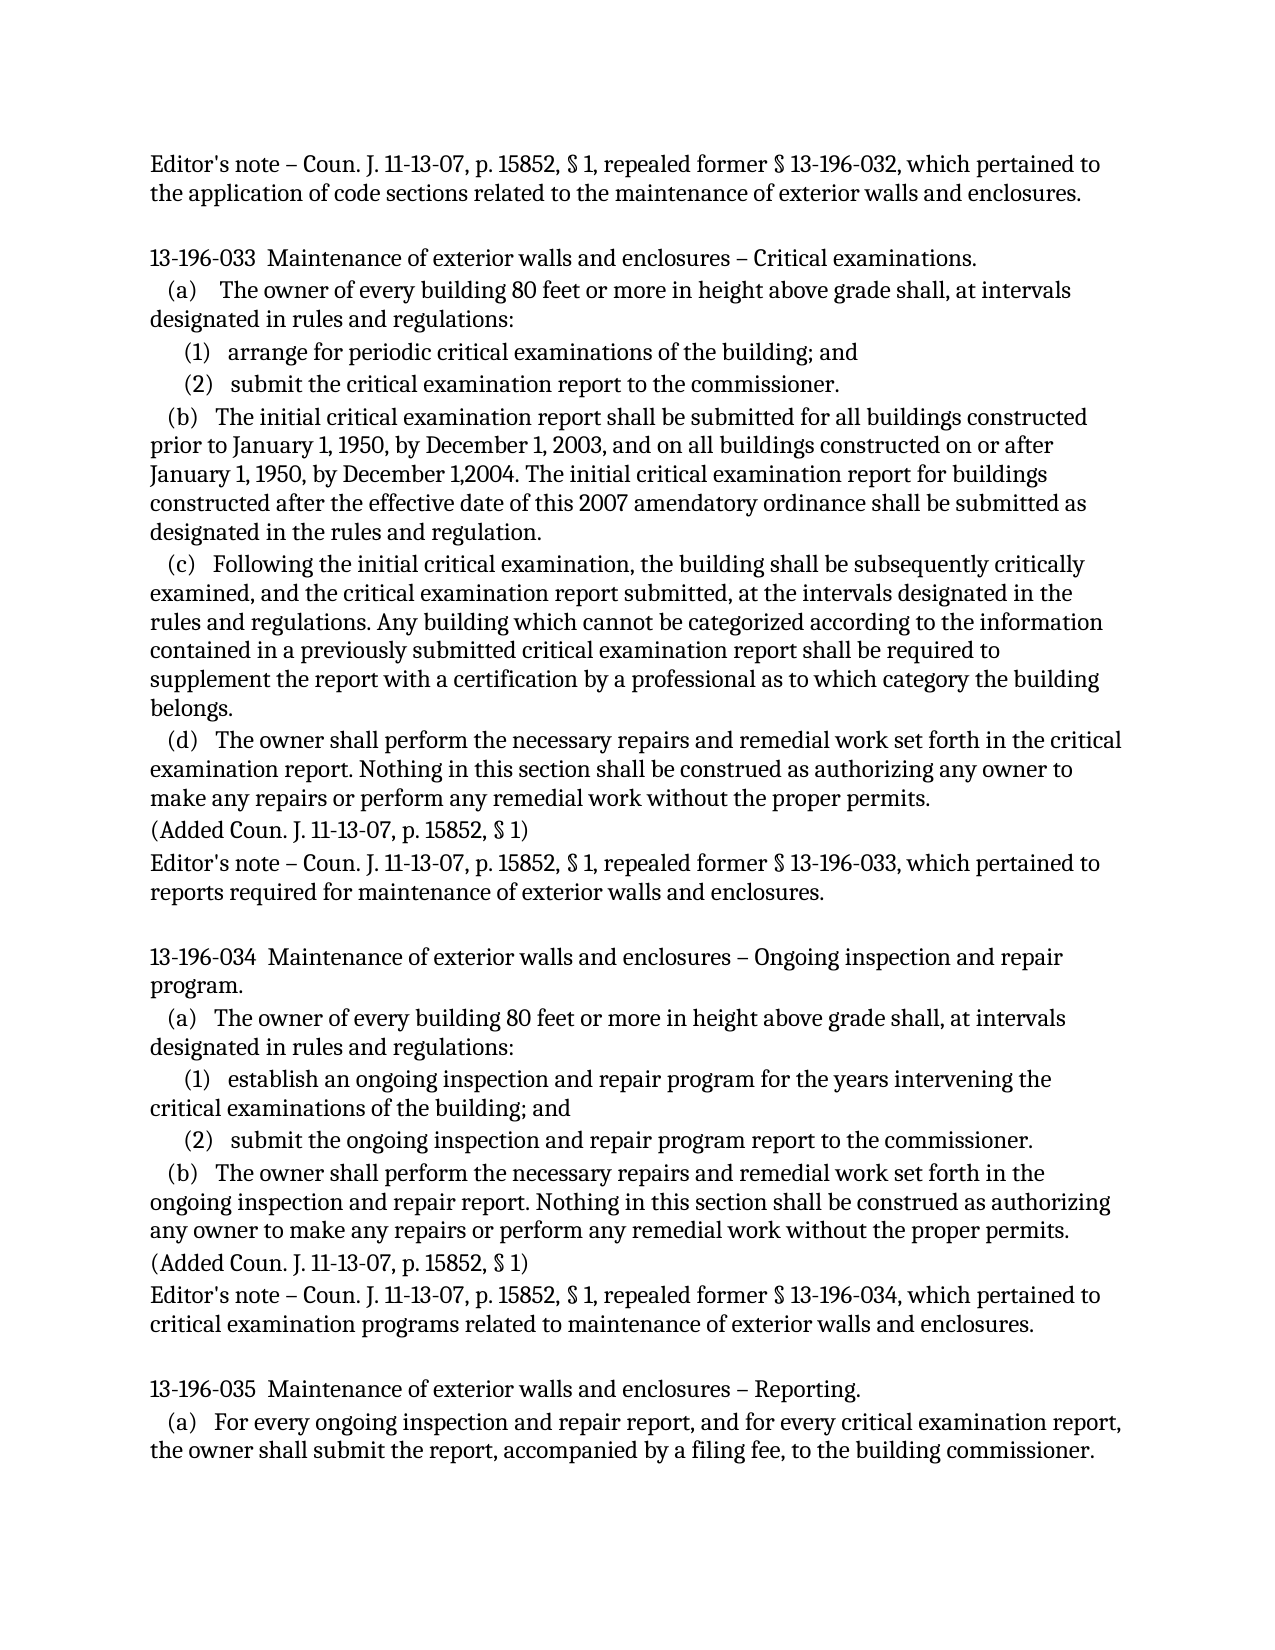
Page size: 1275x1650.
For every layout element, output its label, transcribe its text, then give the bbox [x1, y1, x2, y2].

text (1) establish an ongoing inspection and repair program for the years intervening the critical examinations of the building; and [150, 1065, 1125, 1122]
text (a) For every ongoing inspection and repair report, and for every critical examination report, the owner shall submit the report, accompanied by a filing fee, to the building commissioner. [150, 1407, 1125, 1465]
text 13-196-034 Maintenance of exterior walls and enclosures – Ongoing inspection and repair program. [150, 942, 1125, 1000]
text Editor's note – Coun. J. 11-13-07, p. 15852, § 1, repealed former § 13-196-034, which pertained to critical examination programs related to maintenance of exterior walls and enclosures. [150, 1281, 1125, 1339]
text (a) The owner of every building 80 feet or more in height above grade shall, at intervals designated in rules and regulations: [150, 1004, 1125, 1061]
text (b) The owner shall perform the necessary repairs and remedial work set forth in the ongoing inspection and repair report. Nothing in this section shall be construed as authorizing any owner to make any repairs or perform any remedial work without the proper permits. [150, 1159, 1125, 1245]
text 13-196-035 Maintenance of exterior walls and enclosures – Reporting. [150, 1375, 1125, 1404]
text (a) The owner of every building 80 feet or more in height above grade shall, at intervals designated in rules and regulations: [150, 276, 1125, 334]
text Editor's note – Coun. J. 11-13-07, p. 15852, § 1, repealed former § 13-196-032, which pertained to the application of code sections related to the maintenance of exterior walls and enclosures. [150, 150, 1125, 207]
text (2) submit the ongoing inspection and repair program report to the commissioner. [150, 1126, 1125, 1155]
text (1) arrange for periodic critical examinations of the building; and [150, 337, 1125, 366]
text (Added Coun. J. 11-13-07, p. 15852, § 1) [150, 1249, 1125, 1277]
text (c) Following the initial critical examination, the building shall be subsequently critically examined, and the critical examination report submitted, at the intervals designated in the rules and regulations. Any building which cannot be categorized according to the information contained in a previously submitted critical examination report shall be required to supplement the report with a certification by a professional as to which category the building belongs. [150, 550, 1125, 722]
text Editor's note – Coun. J. 11-13-07, p. 15852, § 1, repealed former § 13-196-033, which pertained to reports required for maintenance of exterior walls and enclosures. [150, 849, 1125, 906]
text 13-196-033 Maintenance of exterior walls and enclosures – Critical examinations. [150, 244, 1125, 272]
text (b) The initial critical examination report shall be submitted for all buildings constructed prior to January 1, 1950, by December 1, 2003, and on all buildings constructed on or after January 1, 1950, by December 1,2004. The initial critical examination report for buildings constructed after the effective date of this 2007 amendatory ordinance shall be submitted as designated in the rules and regulation. [150, 402, 1125, 546]
text (d) The owner shall perform the necessary repairs and remedial work set forth in the critical examination report. Nothing in this section shall be construed as authorizing any owner to make any repairs or perform any remedial work without the proper permits. [150, 726, 1125, 812]
text (2) submit the critical examination report to the commissioner. [150, 370, 1125, 399]
text (Added Coun. J. 11-13-07, p. 15852, § 1) [150, 816, 1125, 845]
